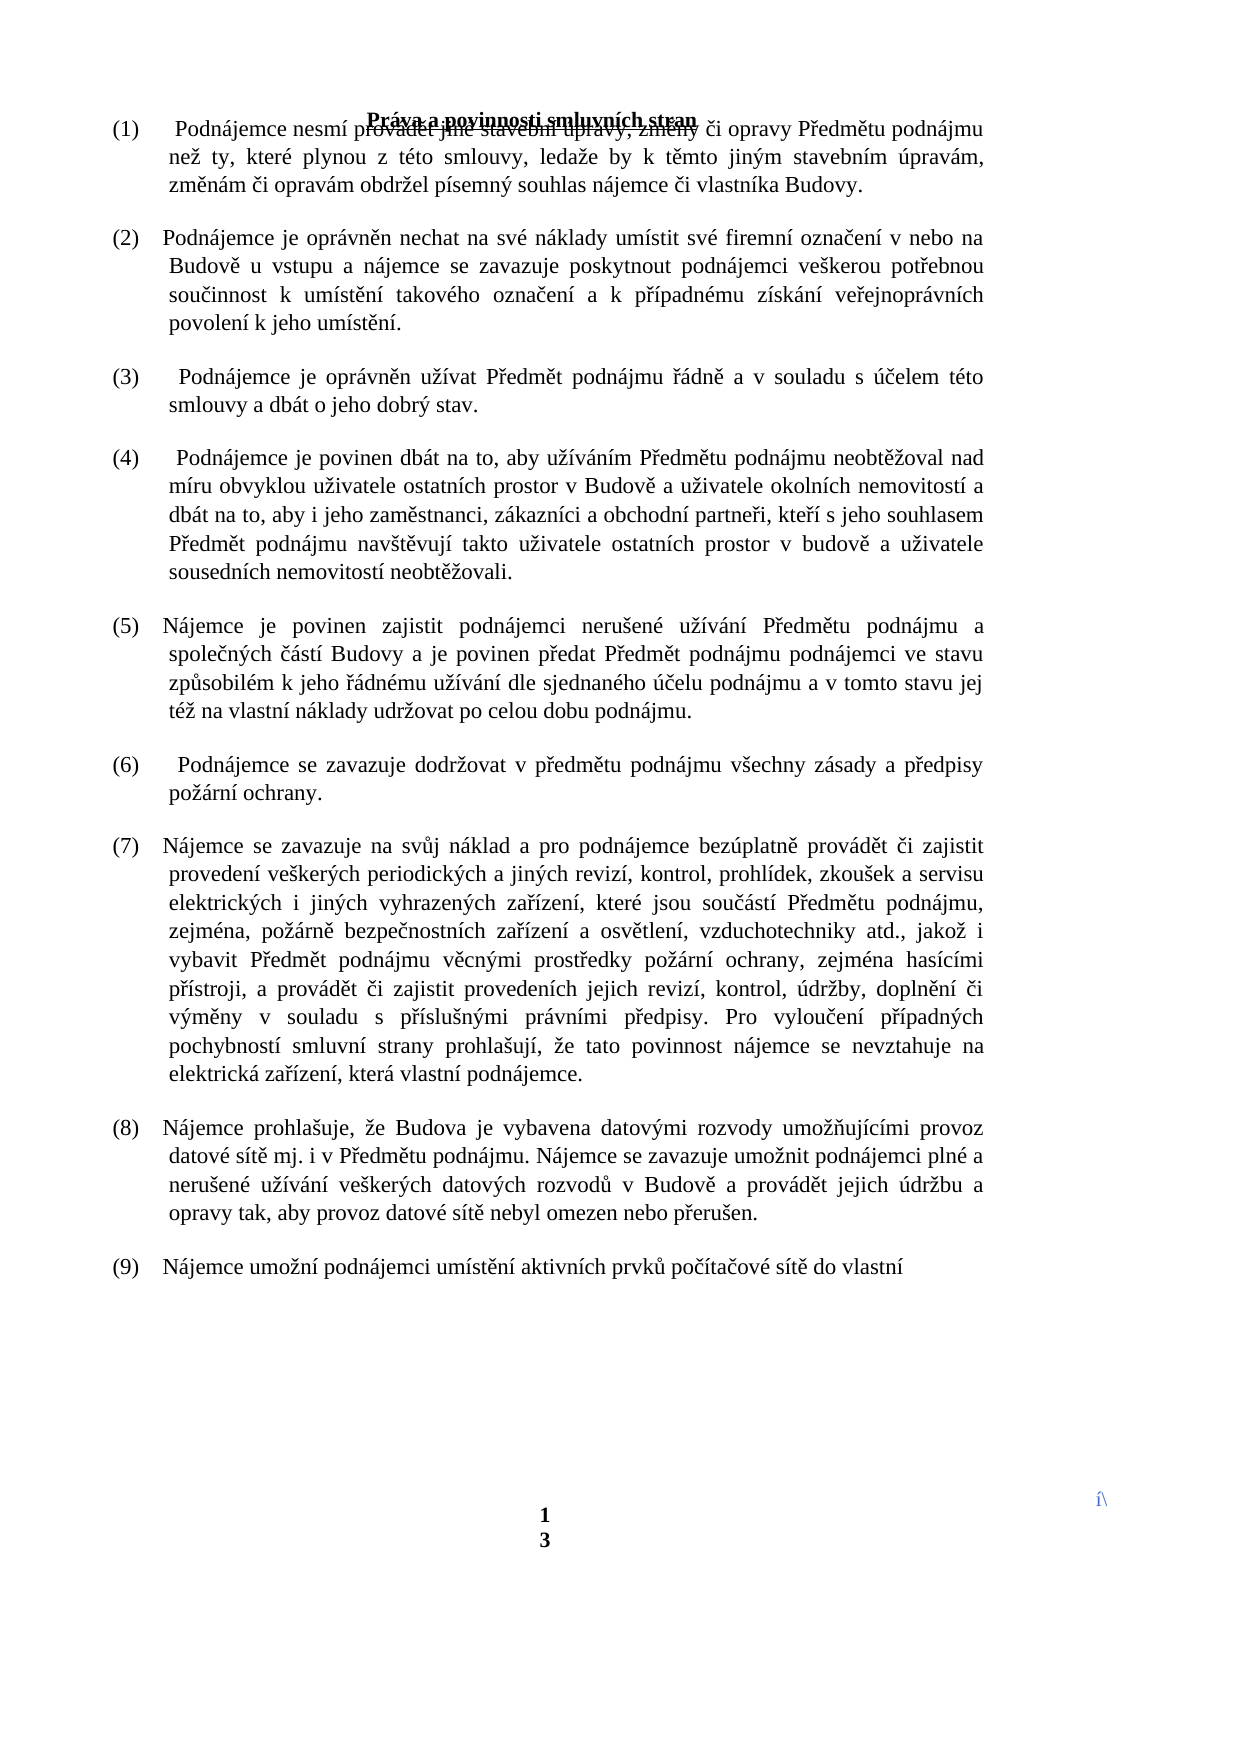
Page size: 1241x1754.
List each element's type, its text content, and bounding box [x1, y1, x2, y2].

list Nájemce se zavazuje na svůj náklad a pro podnájemce bezúplatně provádět či zajistit provedení veškerých periodických a jiných revizí, kontrol, prohlídek, zkoušek a servisu elektrických i jiných vyhrazených zařízení, které jsou součástí Předmětu podnájmu, zejména, požárně bezpečnostních zařízení a osvětlení, vzduchotechniky atd., jakož i vybavit Předmět podnájmu věcnými prostředky požární ochrany, zejména hasícími přístroji, a provádět či zajistit provedeních jejich revizí, kontrol, údržby, doplnění či výměny v souladu s příslušnými právními předpisy. Pro vyloučení případných pochybností smluvní strany prohlašují, že tato povinnost nájemce se nevztahuje na elektrická zařízení, která vlastní podnájemce. [112, 831, 985, 1087]
list Podnájemce nesmí provádět jiné stavební úpravy, změny či opravy Předmětu podnájmu než ty, které plynou z této smlouvy, ledaže by k těmto jiným stavebním úpravám, změnám či opravám obdržel písemný souhlas nájemce či vlastníka Budovy. [112, 114, 985, 198]
list Podnájemce je oprávněn nechat na své náklady umístit své firemní označení v nebo na Budově u vstupu a nájemce se zavazuje poskytnout podnájemci veškerou potřebnou součinnost k umístění takového označení a k případnému získání veřejnoprávních povolení k jeho umístění. [112, 222, 985, 337]
list Podnájemce je povinen dbát na to, aby užíváním Předmětu podnájmu neobtěžoval nad míru obvyklou uživatele ostatních prostor v Budově a uživatele okolních nemovitostí a dbát na to, aby i jeho zaměstnanci, zákazníci a obchodní partneři, kteří s jeho souhlasem Předmět podnájmu navštěvují takto uživatele ostatních prostor v budově a uživatele sousedních nemovitostí neobtěžovali. [112, 443, 985, 585]
list Podnájemce se zavazuje dodržovat v předmětu podnájmu všechny zásady a předpisy požární ochrany. [112, 750, 985, 806]
list Podnájemce je oprávněn užívat Předmět podnájmu řádně a v souladu s účelem této smlouvy a dbát o jeho dobrý stav. [112, 362, 985, 418]
list Nájemce prohlašuje, že Budova je vybavena datovými rozvody umožňujícími provoz datové sítě mj. i v Předmětu podnájmu. Nájemce se zavazuje umožnit podnájemci plné a nerušené užívání veškerých datových rozvodů v Budově a provádět jejich údržbu a opravy tak, aby provoz datové sítě nebyl omezen nebo přerušen. [112, 1112, 985, 1227]
list Nájemce je povinen zajistit podnájemci nerušené užívání Předmětu podnájmu a společných částí Budovy a je povinen předat Předmět podnájmu podnájemci ve stavu způsobilém k jeho řádnému užívání dle sjednaného účelu podnájmu a v tomto stavu jej též na vlastní náklady udržovat po celou dobu podnájmu. [112, 610, 985, 724]
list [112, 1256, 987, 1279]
